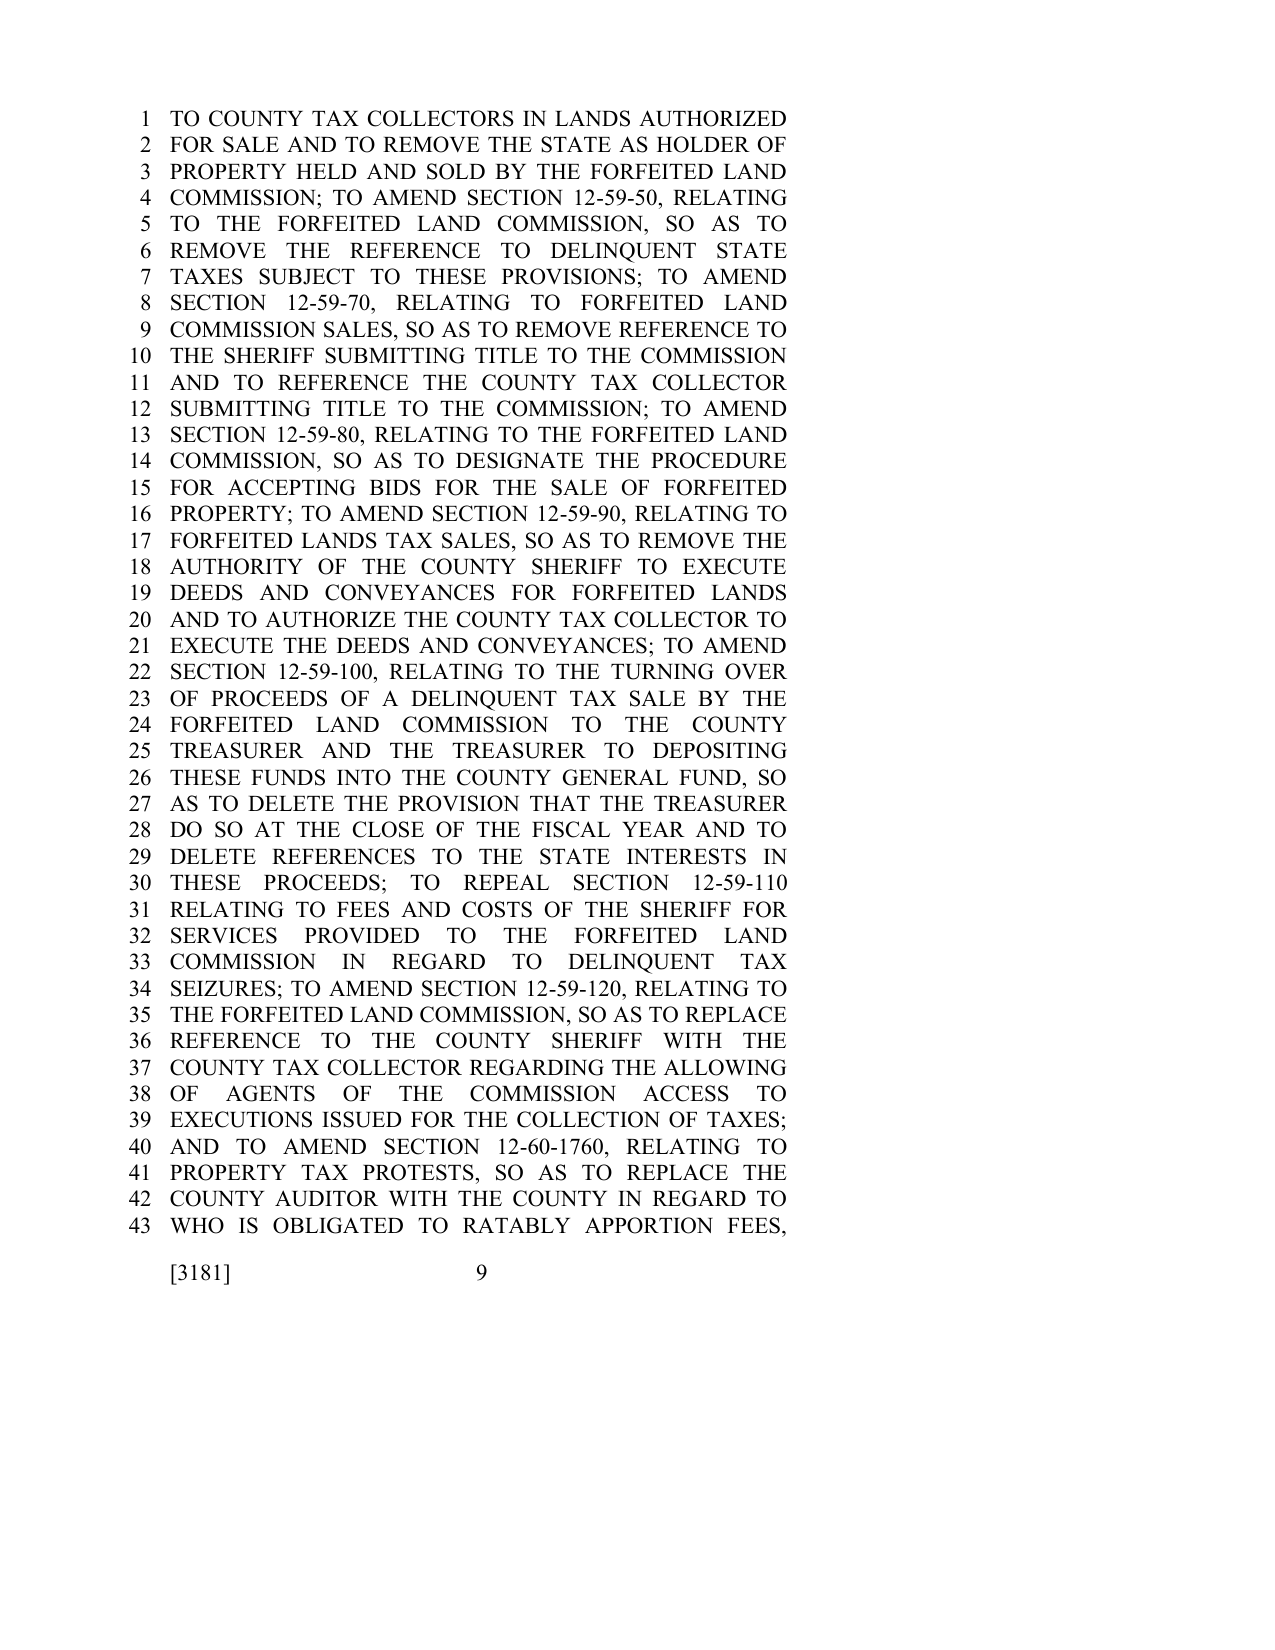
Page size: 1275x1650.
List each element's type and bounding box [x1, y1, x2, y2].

text [169, 105, 787, 1238]
